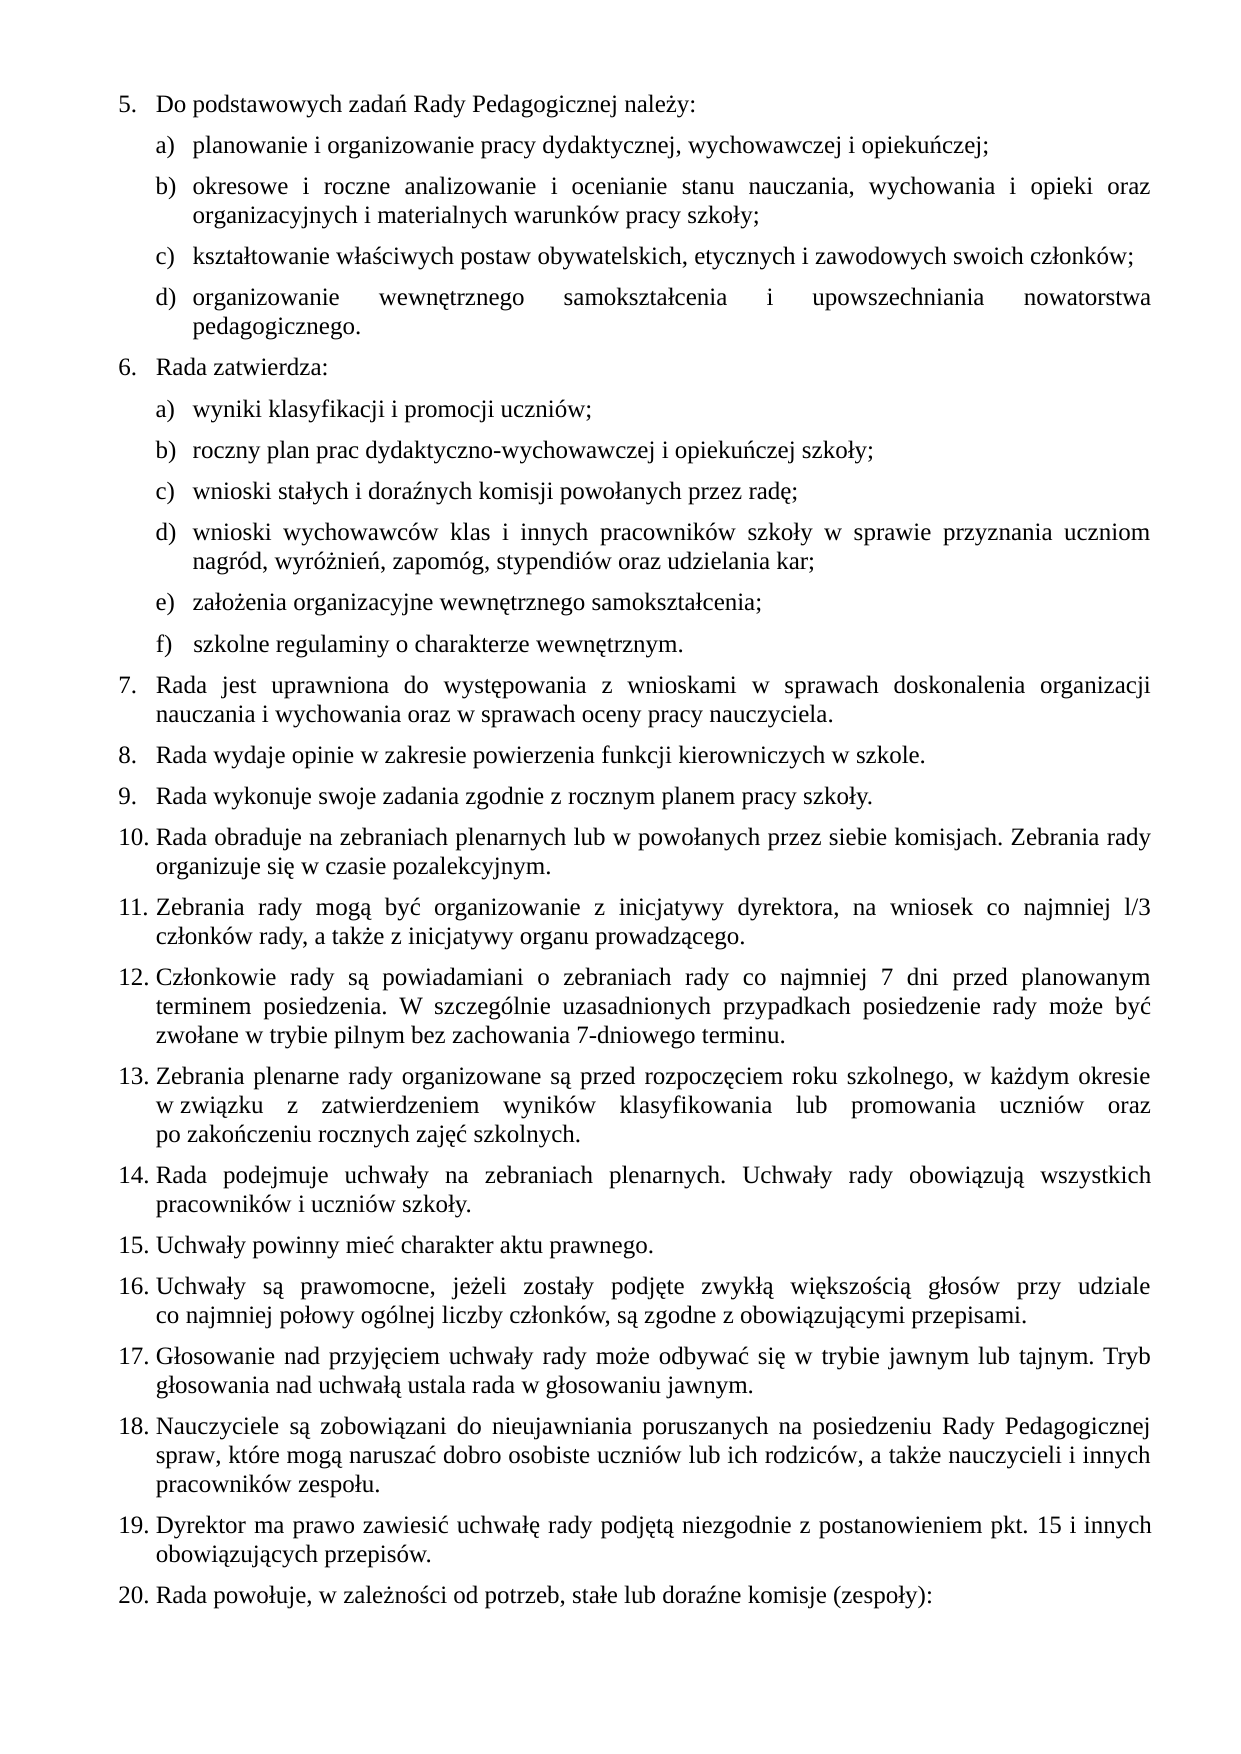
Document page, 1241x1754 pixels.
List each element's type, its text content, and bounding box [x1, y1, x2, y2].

list Rada wykonuje swoje zadania zgodnie z rocznym planem pracy szkoły. [118, 781, 1152, 810]
list Członkowie rady są powiadamiani o zebraniach rady co najmniej 7 dni przed planowanym terminem posiedzenia. W szczególnie uzasadnionych przypadkach posiedzenie rady może być zwołane w trybie pilnym bez zachowania 7-dniowego terminu. [118, 962, 1152, 1049]
list wyniki klasyfikacji i promocji uczniów; [155, 394, 1152, 422]
list planowanie i organizowanie pracy dydaktycznej, wychowawczej i opiekuńczej; [155, 130, 1152, 159]
list Rada podejmuje uchwały na zebraniach plenarnych. Uchwały rady obowiązują wszystkich pracowników i uczniów szkoły. [118, 1160, 1152, 1217]
list wnioski wychowawców klas i innych pracowników szkoły w sprawie przyznania uczniom nagród, wyróżnień, zapomóg, stypendiów oraz udzielania kar; [155, 517, 1152, 575]
list wnioski stałych i doraźnych komisji powołanych przez radę; [155, 476, 1152, 505]
list Rada wydaje opinie w zakresie powierzenia funkcji kierowniczych w szkole. [118, 740, 1152, 769]
list Dyrektor ma prawo zawiesić uchwałę rady podjętą niezgodnie z postanowieniem pkt. 15 i innych obowiązujących przepisów. [118, 1510, 1152, 1567]
list Zebrania rady mogą być organizowanie z inicjatywy dyrektora, na wniosek co najmniej l/3 członków rady, a także z inicjatywy organu prowadzącego. [118, 892, 1152, 950]
list Rada powołuje, w zależności od potrzeb, stałe lub doraźne komisje (zespoły): [118, 1580, 1152, 1609]
list Uchwały powinny mieć charakter aktu prawnego. [118, 1230, 1152, 1259]
list Zebrania plenarne rady organizowane są przed rozpoczęciem roku szkolnego, w każdym okresie w związku z zatwierdzeniem wyników klasyfikowania lub promowania uczniów oraz po zakończeniu rocznych zajęć szkolnych. [118, 1061, 1152, 1147]
list Głosowanie nad przyjęciem uchwały rady może odbywać się w trybie jawnym lub tajnym. Tryb głosowania nad uchwałą ustala rada w głosowaniu jawnym. [118, 1341, 1152, 1399]
list organizowanie wewnętrznego samokształcenia i upowszechniania nowatorstwa pedagogicznego. [155, 282, 1152, 340]
list Nauczyciele są zobowiązani do nieujawniania poruszanych na posiedzeniu Rady Pedagogicznej spraw, które mogą naruszać dobro osobiste uczniów lub ich rodziców, a także nauczycieli i innych pracowników zespołu. [118, 1411, 1152, 1497]
list Rada zatwierdza: [118, 352, 1152, 381]
list Uchwały są prawomocne, jeżeli zostały podjęte zwykłą większością głosów przy udziale co najmniej połowy ogólnej liczby członków, są zgodne z obowiązującymi przepisami. [118, 1271, 1152, 1329]
list Do podstawowych zadań Rady Pedagogicznej należy: [118, 89, 1152, 117]
list roczny plan prac dydaktyczno-wychowawczej i opiekuńczej szkoły; [155, 435, 1152, 464]
list okresowe i roczne analizowanie i ocenianie stanu nauczania, wychowania i opieki oraz organizacyjnych i materialnych warunków pracy szkoły; [155, 171, 1152, 229]
list Rada obraduje na zebraniach plenarnych lub w powołanych przez siebie komisjach. Zebrania rady organizuje się w czasie pozalekcyjnym. [118, 822, 1152, 880]
list kształtowanie właściwych postaw obywatelskich, etycznych i zawodowych swoich członków; [155, 241, 1152, 270]
list szkolne regulaminy o charakterze wewnętrznym. [156, 629, 1152, 657]
list założenia organizacyjne wewnętrznego samokształcenia; [155, 587, 1152, 616]
list Rada jest uprawniona do występowania z wnioskami w sprawach doskonalenia organizacji nauczania i wychowania oraz w sprawach oceny pracy nauczyciela. [118, 670, 1152, 727]
